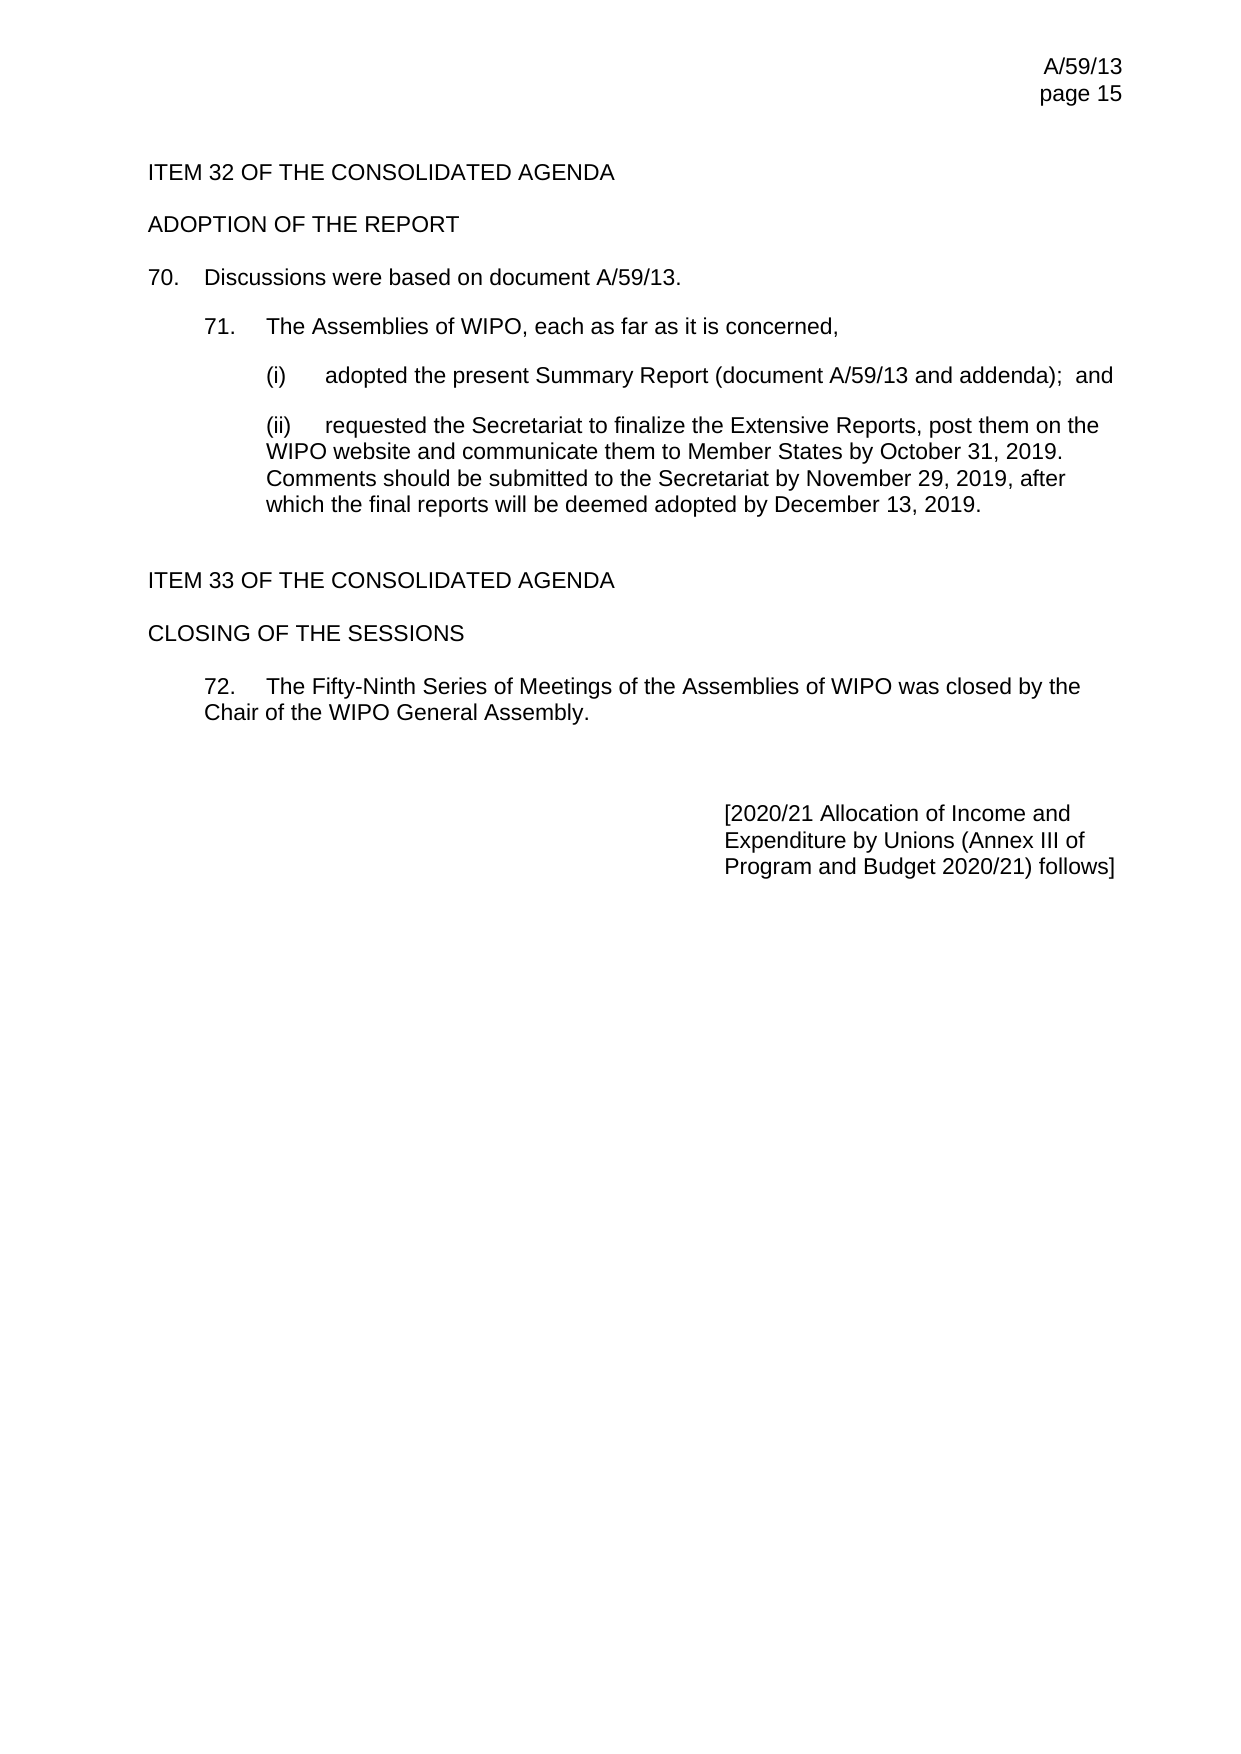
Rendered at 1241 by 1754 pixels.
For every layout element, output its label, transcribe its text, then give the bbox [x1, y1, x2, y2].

subtitle ITEM 33 OF THE CONSOLIDATED AGENDA CLOSING OF THE SESSIONS [148, 567, 1122, 646]
list [2020/21 Allocation of Income and Expenditure by Unions (Annex III of Program and Budget 2020/21) follows] [724, 800, 1122, 879]
text The Assemblies of WIPO, each as far as it is concerned, [204, 313, 1122, 339]
text Discussions were based on document A/59/13. [148, 264, 1122, 290]
list requested the Secretariat to finalize the Extensive Reports, post them on the WIPO website and communicate them to Member States by October 31, 2019. Comments should be submitted to the Secretariat by November 29, 2019, after which the final reports will be deemed adopted by December 13, 2019. [266, 412, 1122, 517]
subtitle ITEM 32 OF THE CONSOLIDATED AGENDA Adoption of the Report [148, 158, 1122, 238]
text The Fifty-Ninth Series of Meetings of the Assemblies of WIPO was closed by the Chair of the WIPO General Assembly. [204, 673, 1122, 725]
list adopted the present Summary Report (document A/59/13 and addenda); and [266, 362, 1122, 389]
